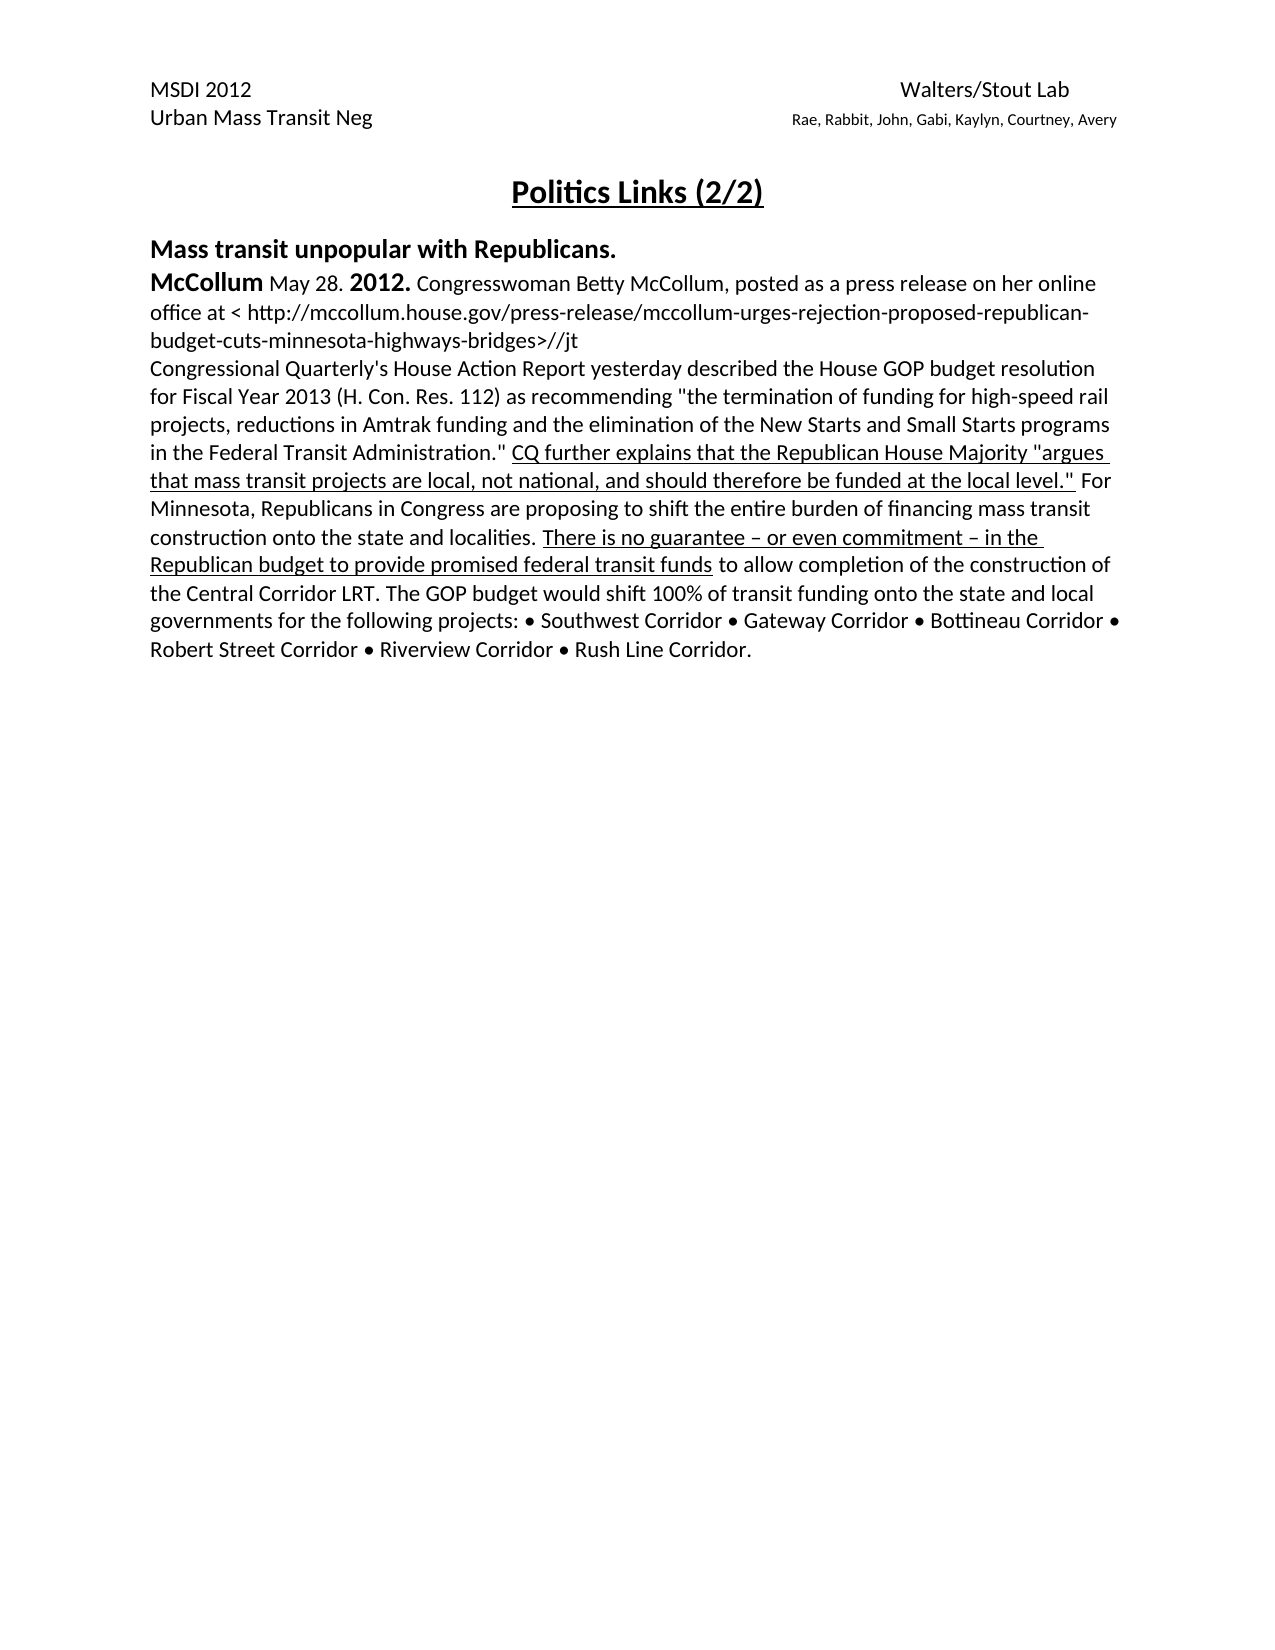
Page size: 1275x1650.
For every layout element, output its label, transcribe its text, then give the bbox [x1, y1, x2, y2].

text Congressional Quarterly's House Action Report yesterday described the House GOP budget resolution for Fiscal Year 2013 (H. Con. Res. 112) as recommending "the termination of funding for high-speed rail projects, reductions in Amtrak funding and the elimination of the New Starts and Small Starts programs in the Federal Transit Administration." CQ further explains that the Republican House Majority "argues that mass transit projects are local, not national, and should therefore be funded at the local level." For Minnesota, Republicans in Congress are proposing to shift the entire burden of financing mass transit construction onto the state and localities. There is no guarantee – or even commitment – in the Republican budget to provide promised federal transit funds to allow completion of the construction of the Central Corridor LRT. The GOP budget would shift 100% of transit funding onto the state and local governments for the following projects: • Southwest Corridor • Gateway Corridor • Bottineau Corridor • Robert Street Corridor • Riverview Corridor • Rush Line Corridor. [150, 354, 1125, 663]
text Mass transit unpopular with Republicans. [150, 232, 1125, 265]
text McCollum May 28. 2012. Congresswoman Betty McCollum, posted as a press release on her online office at < http://mccollum.house.gov/press-release/mccollum-urges-rejection-proposed-republican-budget-cuts-minnesota-highways-bridges>//jt [150, 265, 1125, 354]
subtitle Politics Links (2/2) [150, 171, 1125, 212]
